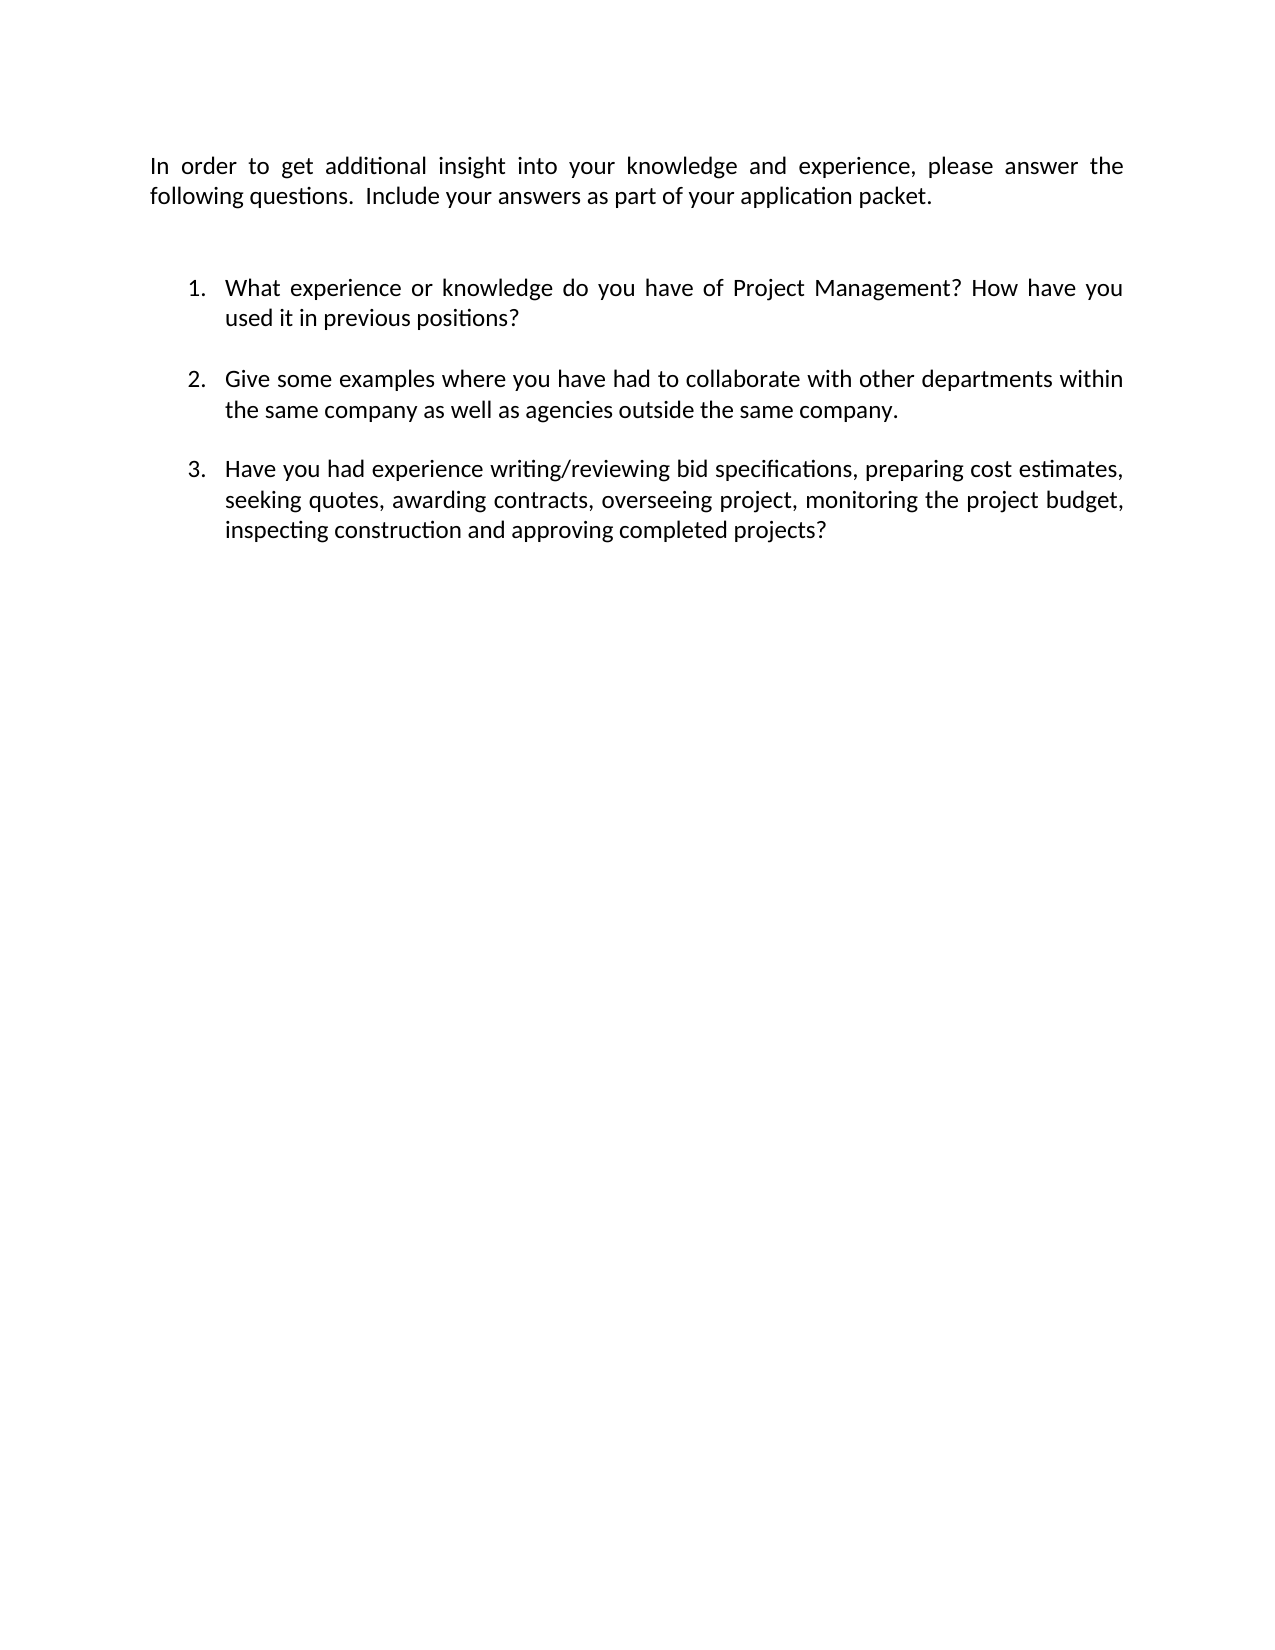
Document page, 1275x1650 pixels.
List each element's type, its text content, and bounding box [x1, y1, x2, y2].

text In order to get additional insight into your knowledge and experience, please answer the following questions. Include your answers as part of your application packet. [150, 150, 1125, 211]
list What experience or knowledge do you have of Project Management? How have you used it in previous positions? [187, 272, 1125, 333]
list Give some examples where you have had to collaborate with other departments within the same company as well as agencies outside the same company. [187, 364, 1125, 425]
list Have you had experience writing/reviewing bid specifications, preparing cost estimates, seeking quotes, awarding contracts, overseeing project, monitoring the project budget, inspecting construction and approving completed projects? [187, 453, 1125, 545]
